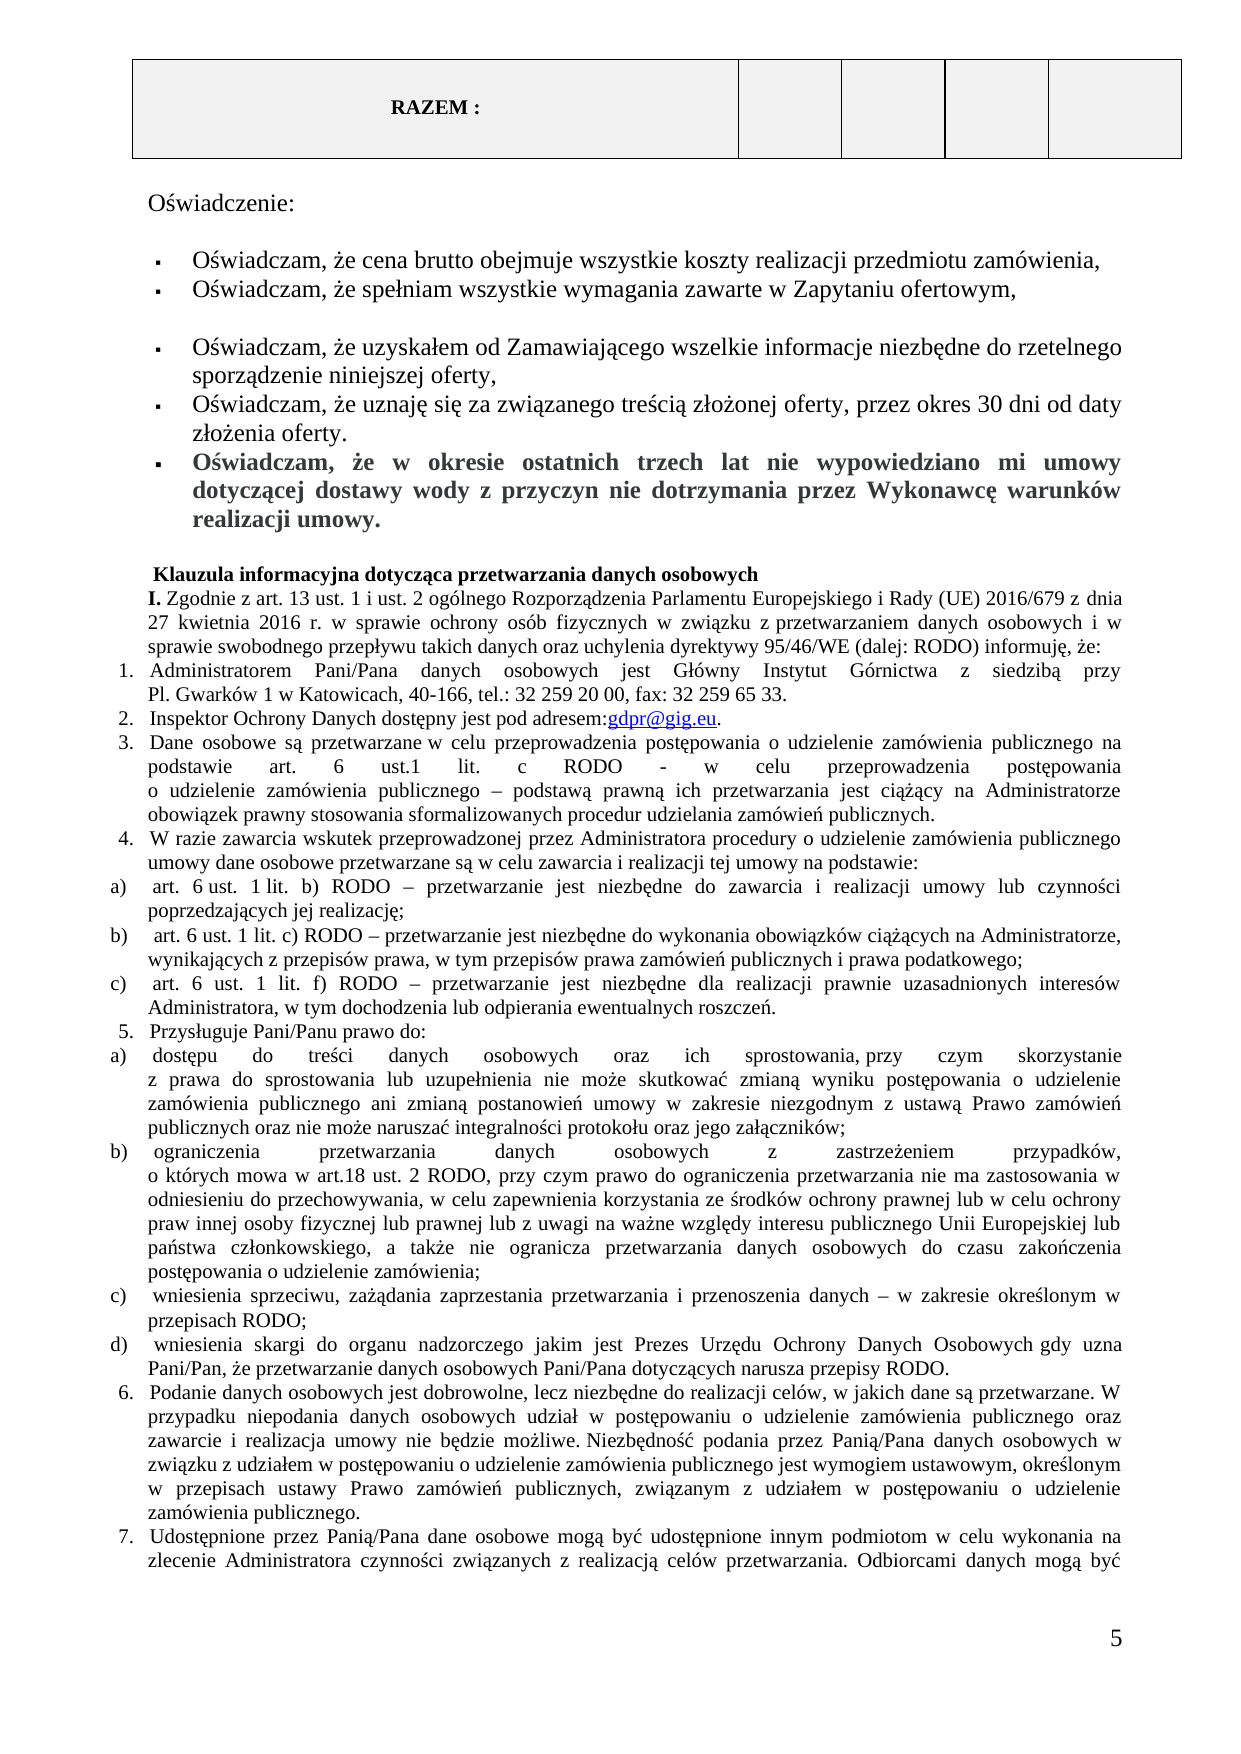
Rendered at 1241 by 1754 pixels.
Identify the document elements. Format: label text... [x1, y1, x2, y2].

text c) wniesienia sprzeciwu, zażądania zaprzestania przetwarzania i przenoszenia danych – w zakresie określonym w przepisach RODO; [110, 1283, 1122, 1332]
table_cell [739, 60, 841, 158]
text 2. Inspektor Ochrony Danych dostępny jest pod adresem:gdpr@gig.eu. [118, 706, 1122, 730]
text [118, 1524, 1122, 1572]
text b) art. 6 ust. 1 lit. c) RODO – przetwarzanie jest niezbędne do wykonania obowiązków ciążących na Administratorze, wynikających z przepisów prawa, w tym przepisów prawa zamówień publicznych i prawa podatkowego; [110, 922, 1122, 971]
list Oświadczam, że spełniam wszystkie wymagania zawarte w Zapytaniu ofertowym, [154, 274, 1122, 303]
list Oświadczam, że w okresie ostatnich trzech lat nie wypowiedziano mi umowy dotyczącej dostawy wody z przyczyn nie dotrzymania przez Wykonawcę warunków realizacji umowy. [154, 447, 1122, 533]
list Oświadczam, że uzyskałem od Zamawiającego wszelkie informacje niezbędne do rzetelnego sporządzenie niniejszej oferty, [154, 332, 1122, 389]
table_cell [842, 60, 944, 158]
text Oświadczenie: [148, 188, 1122, 217]
text Klauzula informacyjna dotycząca przetwarzania danych osobowych [148, 562, 1122, 586]
text I. Zgodnie z art. 13 ust. 1 i ust. 2 ogólnego Rozporządzenia Parlamentu Europejskiego i Rady (UE) 2016/679 z dnia 27 kwietnia 2016 r. w sprawie ochrony osób fizycznych w związku z przetwarzaniem danych osobowych i w sprawie swobodnego przepływu takich danych oraz uchylenia dyrektywy 95/46/WE (dalej: RODO) informuję, że: [148, 586, 1122, 658]
table_cell [946, 60, 1048, 158]
text 6. Podanie danych osobowych jest dobrowolne, lecz niezbędne do realizacji celów, w jakich dane są przetwarzane. W przypadku niepodania danych osobowych udział w postępowaniu o udzielenie zamówienia publicznego oraz zawarcie i realizacja umowy nie będzie możliwe. Niezbędność podania przez Panią/Pana danych osobowych w związku z udziałem w postępowaniu o udzielenie zamówienia publicznego jest wymogiem ustawowym, określonym w przepisach ustawy Prawo zamówień publicznych, związanym z udziałem w postępowaniu o udzielenie zamówienia publicznego. [118, 1380, 1122, 1524]
text 1. Administratorem Pani/Pana danych osobowych jest Główny Instytut Górnictwa z siedzibą przy Pl. Gwarków 1 w Katowicach, 40-166, tel.: 32 259 20 00, fax: 32 259 65 33. [118, 658, 1122, 706]
list Oświadczam, że cena brutto obejmuje wszystkie koszty realizacji przedmiotu zamówienia, [154, 245, 1122, 274]
text 5. Przysługuje Pani/Panu prawo do: [118, 1019, 1122, 1043]
text 3. Dane osobowe są przetwarzane w celu przeprowadzenia postępowania o udzielenie zamówienia publicznego na podstawie art. 6 ust.1 lit. c RODO - w celu przeprowadzenia postępowania o udzielenie zamówienia publicznego – podstawą prawną ich przetwarzania jest ciążący na Administratorze obowiązek prawny stosowania sformalizowanych procedur udzielania zamówień publicznych. [118, 730, 1122, 826]
text c) art. 6 ust. 1 lit. f) RODO – przetwarzanie jest niezbędne dla realizacji prawnie uzasadnionych interesów Administratora, w tym dochodzenia lub odpierania ewentualnych roszczeń. [110, 971, 1122, 1019]
list Oświadczam, że uznaję się za związanego treścią złożonej oferty, przez okres 30 dni od daty złożenia oferty. [154, 389, 1122, 447]
text d) wniesienia skargi do organu nadzorczego jakim jest Prezes Urzędu Ochrony Danych Osobowych gdy uzna Pani/Pan, że przetwarzanie danych osobowych Pani/Pana dotyczących narusza przepisy RODO. [110, 1332, 1122, 1380]
text b) ograniczenia przetwarzania danych osobowych z zastrzeżeniem przypadków, o których mowa w art.18 ust. 2 RODO, przy czym prawo do ograniczenia przetwarzania nie ma zastosowania w odniesieniu do przechowywania, w celu zapewnienia korzystania ze środków ochrony prawnej lub w celu ochrony praw innej osoby fizycznej lub prawnej lub z uwagi na ważne względy interesu publicznego Unii Europejskiej lub państwa członkowskiego, a także nie ogranicza przetwarzania danych osobowych do czasu zakończenia postępowania o udzielenie zamówienia; [110, 1139, 1122, 1283]
text a) dostępu do treści danych osobowych oraz ich sprostowania, przy czym skorzystanie z prawa do sprostowania lub uzupełnienia nie może skutkować zmianą wyniku postępowania o udzielenie zamówienia publicznego ani zmianą postanowień umowy w zakresie niezgodnym z ustawą Prawo zamówień publicznych oraz nie może naruszać integralności protokołu oraz jego załączników; [110, 1043, 1122, 1139]
table_cell RAZEM : [133, 60, 738, 158]
text a) art. 6 ust. 1 lit. b) RODO – przetwarzanie jest niezbędne do zawarcia i realizacji umowy lub czynności poprzedzających jej realizację; [110, 874, 1122, 922]
text 4. W razie zawarcia wskutek przeprowadzonej przez Administratora procedury o udzielenie zamówienia publicznego umowy dane osobowe przetwarzane są w celu zawarcia i realizacji tej umowy na podstawie: [118, 826, 1122, 874]
table_cell [1049, 60, 1181, 158]
